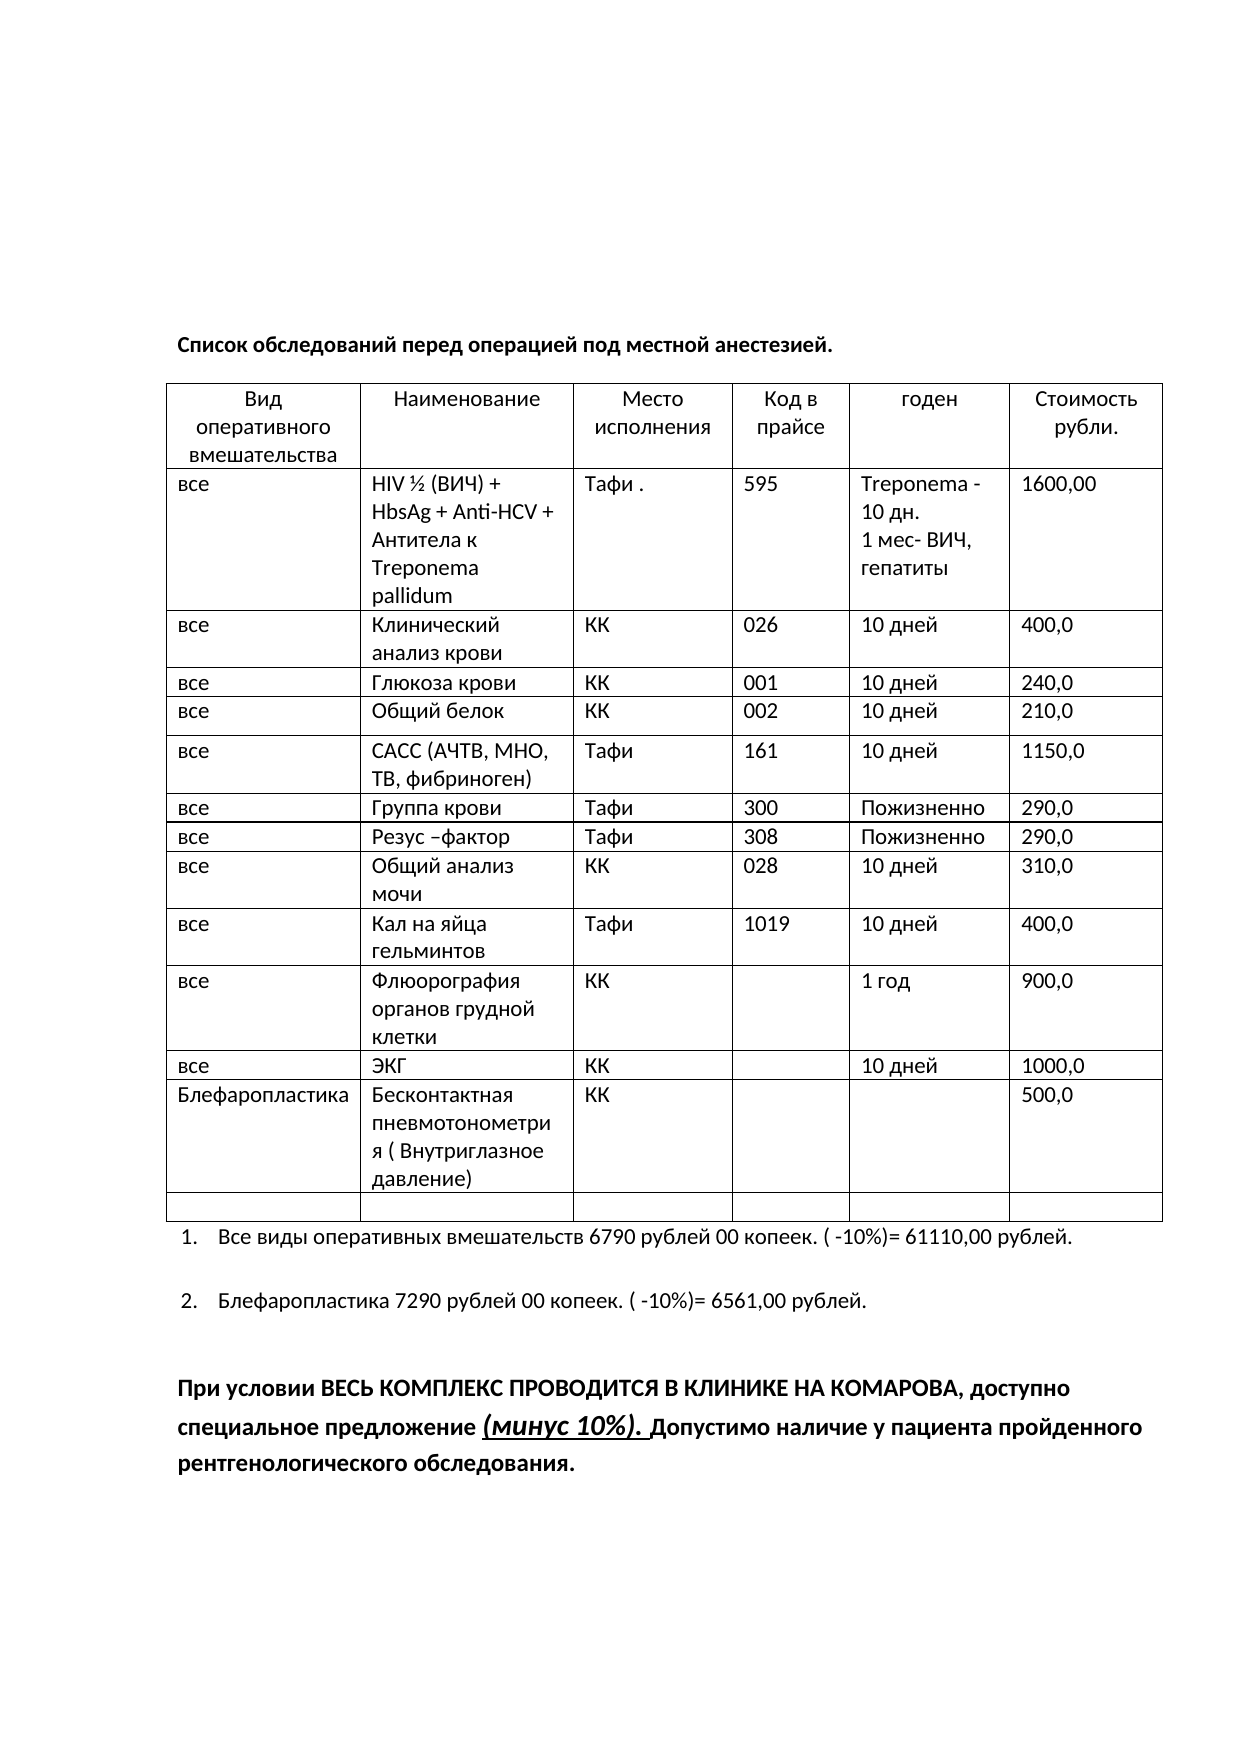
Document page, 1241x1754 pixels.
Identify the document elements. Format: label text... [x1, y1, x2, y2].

table_cell [733, 1051, 849, 1079]
table_cell ЭКГ [361, 1051, 573, 1079]
table_cell все [167, 611, 360, 667]
table_cell КК [574, 852, 732, 908]
table_cell [361, 1193, 573, 1221]
table_header Вид оперативного вмешательства [167, 384, 360, 468]
table_header Код в прайсе [733, 384, 849, 468]
table_cell [733, 1193, 849, 1221]
table_cell 310,0 [1010, 852, 1162, 908]
table_cell [167, 1193, 360, 1221]
table_cell 10 дней [850, 611, 1009, 667]
table_cell все [167, 823, 360, 851]
table_cell КК [574, 668, 732, 696]
table_cell 10 дней [850, 697, 1009, 735]
table_cell Общий белок [361, 697, 573, 735]
table_header годен [850, 384, 1009, 468]
table_cell все [167, 736, 360, 792]
table_cell все [167, 469, 360, 609]
table_cell САСС (АЧТВ, МНО, ТВ, фибриноген) [361, 736, 573, 792]
table_cell все [167, 966, 360, 1050]
table_cell 1019 [733, 909, 849, 965]
table_cell 10 дней [850, 852, 1009, 908]
text При условии ВЕСЬ КОМПЛЕКС ПРОВОДИТСЯ В КЛИНИКЕ НА КОМАРОВА, доступно специальное предложение (минус 10%). Допустимо наличие у пациента пройденного рентгенологического обследования. [177, 1372, 1152, 1478]
table_cell 400,0 [1010, 909, 1162, 965]
table_cell КК [574, 1080, 732, 1192]
table_cell Тафи [574, 909, 732, 965]
table_cell 300 [733, 794, 849, 821]
table_cell КК [574, 697, 732, 735]
table_header Стоимость рубли. [1010, 384, 1162, 468]
table_cell [850, 1080, 1009, 1192]
table_cell Флюорография органов грудной клетки [361, 966, 573, 1050]
table_cell Группа крови [361, 794, 573, 821]
table_cell все [167, 1051, 360, 1079]
table_cell Тафи . [574, 469, 732, 609]
text Список обследований перед операцией под местной анестезией. [177, 330, 1152, 358]
table_cell Тафи [574, 736, 732, 792]
table_cell КК [574, 1051, 732, 1079]
table_cell Пожизненно [850, 794, 1009, 821]
table_cell 10 дней [850, 1051, 1009, 1079]
table_header Место исполнения [574, 384, 732, 468]
table_cell КК [574, 611, 732, 667]
table_cell 290,0 [1010, 823, 1162, 851]
table_cell Тафи [574, 794, 732, 821]
table_cell 1000,0 [1010, 1051, 1162, 1079]
table_cell 400,0 [1010, 611, 1162, 667]
table_cell HIV ½ (ВИЧ) + HbsAg + Anti-HCV + Антитела к Treponema pallidum [361, 469, 573, 609]
table_cell 210,0 [1010, 697, 1162, 735]
table_cell 595 [733, 469, 849, 609]
table_cell 500,0 [1010, 1080, 1162, 1192]
table_cell Пожизненно [850, 823, 1009, 851]
table_cell 308 [733, 823, 849, 851]
table_cell Бесконтактная пневмотонометрия ( Внутриглазное давление) [361, 1080, 573, 1192]
table_cell 240,0 [1010, 668, 1162, 696]
table_cell все [167, 668, 360, 696]
table_cell все [167, 794, 360, 821]
table_cell [850, 1193, 1009, 1221]
table_cell [1010, 1193, 1162, 1221]
table_cell Резус –фактор [361, 823, 573, 851]
list Блефаропластика 7290 рублей 00 копеек. ( -10%)= 6561,00 рублей. [180, 1286, 1152, 1314]
table_header Наименование [361, 384, 573, 468]
table_cell 1150,0 [1010, 736, 1162, 792]
table_cell Кал на яйца гельминтов [361, 909, 573, 965]
table_cell Treponema -10 дн. 1 мес- ВИЧ, гепатиты [850, 469, 1009, 609]
table_cell 002 [733, 697, 849, 735]
table_cell [574, 1193, 732, 1221]
list Все виды оперативных вмешательств 6790 рублей 00 копеек. ( -10%)= 61110,00 рублей. [180, 1222, 1152, 1250]
table_cell все [167, 697, 360, 735]
table_cell Общий анализ мочи [361, 852, 573, 908]
table_cell Клинический анализ крови [361, 611, 573, 667]
table_cell 10 дней [850, 909, 1009, 965]
table_cell 001 [733, 668, 849, 696]
table_cell КК [574, 966, 732, 1050]
table_cell Глюкоза крови [361, 668, 573, 696]
table_cell все [167, 852, 360, 908]
table_cell Блефаропластика [167, 1080, 360, 1192]
table_cell 1600,00 [1010, 469, 1162, 609]
table_cell 026 [733, 611, 849, 667]
table_cell 10 дней [850, 736, 1009, 792]
table_cell 900,0 [1010, 966, 1162, 1050]
table_cell [733, 1080, 849, 1192]
table_cell 10 дней [850, 668, 1009, 696]
table_cell [733, 966, 849, 1050]
table_cell все [167, 909, 360, 965]
table_cell Тафи [574, 823, 732, 851]
table_cell 1 год [850, 966, 1009, 1050]
table_cell 028 [733, 852, 849, 908]
table_cell 290,0 [1010, 794, 1162, 821]
table_cell 161 [733, 736, 849, 792]
